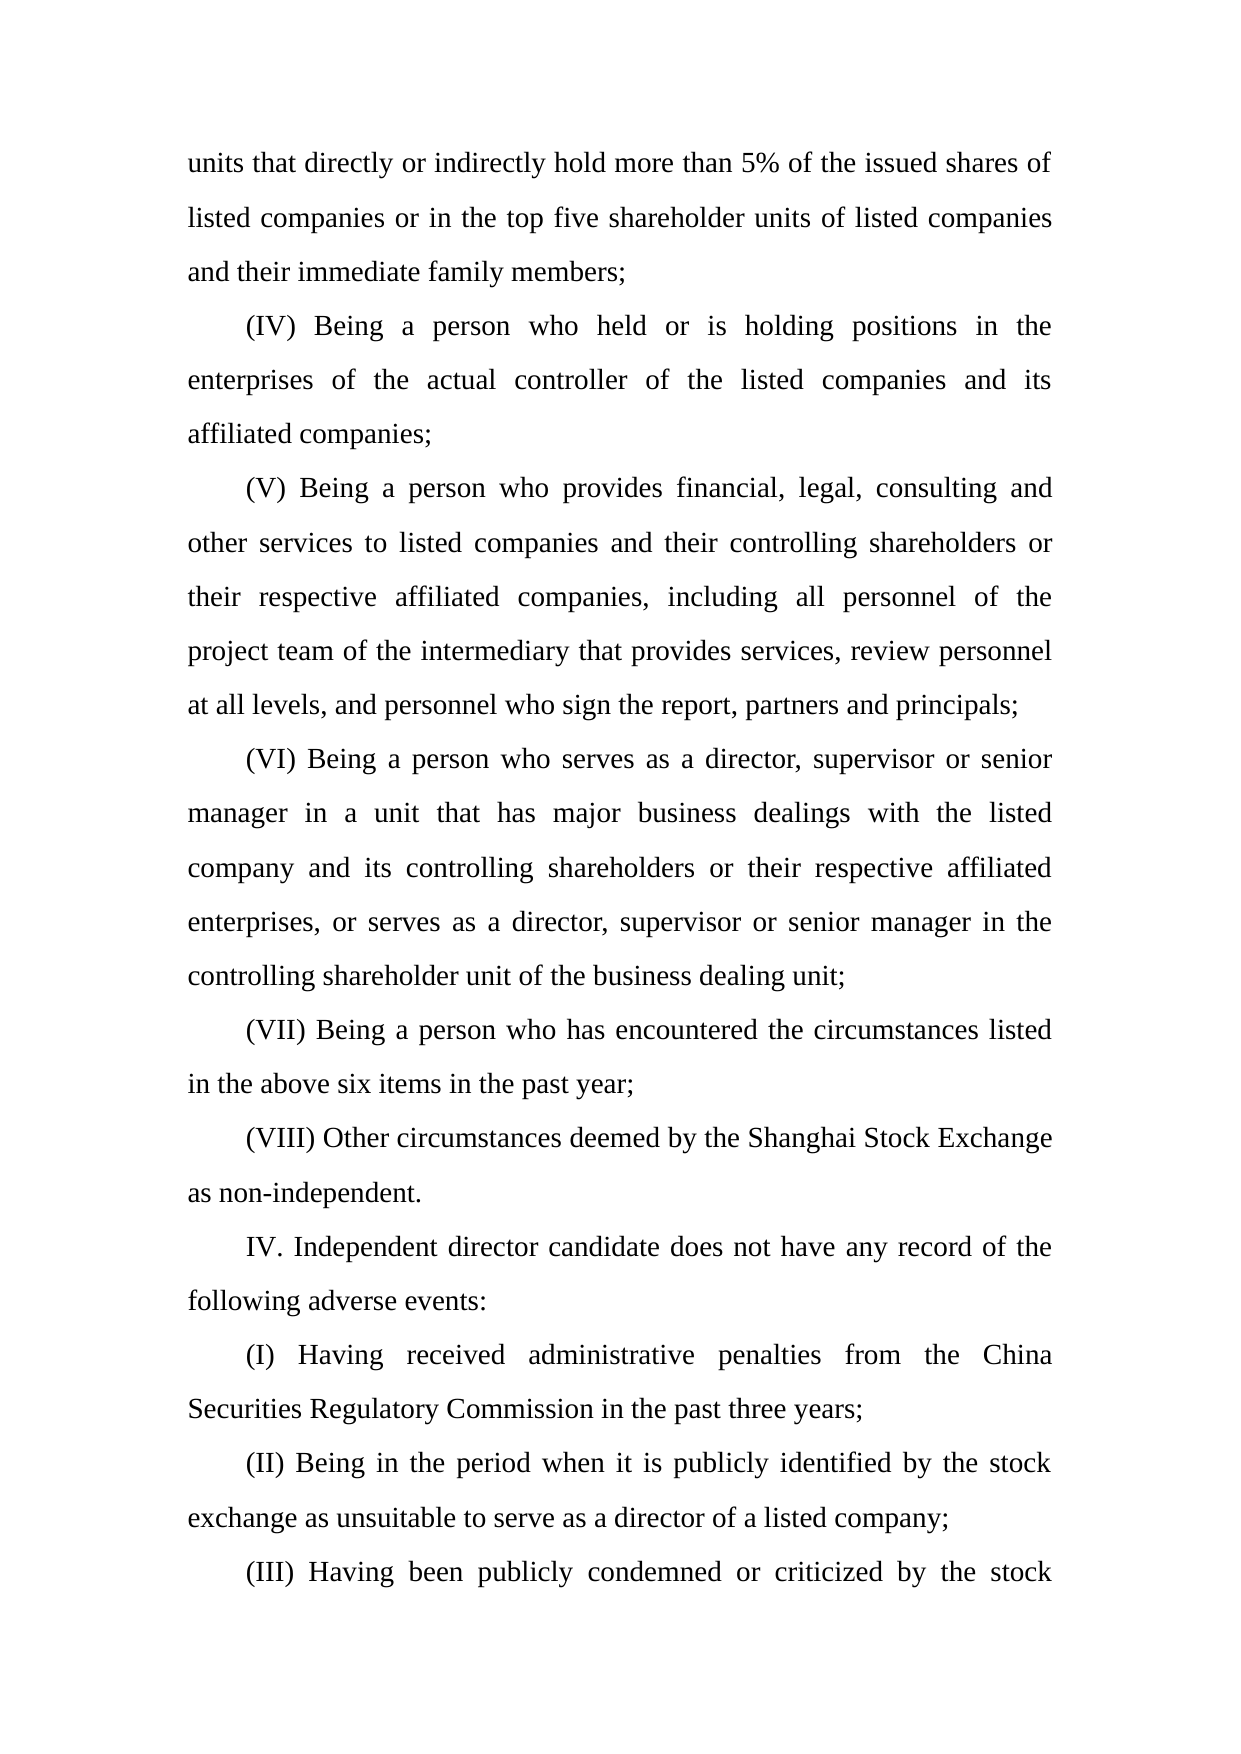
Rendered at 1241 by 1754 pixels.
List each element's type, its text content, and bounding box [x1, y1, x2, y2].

text (IV) Being a person who held or is holding positions in the enterprises of the actual controller of the listed companies and its affiliated companies; [187, 292, 1053, 454]
text (VI) Being a person who serves as a director, supervisor or senior manager in a unit that has major business dealings with the listed company and its controlling shareholders or their respective affiliated enterprises, or serves as a director, supervisor or senior manager in the controlling shareholder unit of the business dealing unit; [187, 725, 1053, 996]
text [187, 129, 1053, 292]
text (V) Being a person who provides financial, legal, consulting and other services to listed companies and their controlling shareholders or their respective affiliated companies, including all personnel of the project team of the intermediary that provides services, review personnel at all levels, and personnel who sign the report, partners and principals; [187, 454, 1053, 725]
text IV. Independent director candidate does not have any record of the following adverse events: [187, 1213, 1053, 1321]
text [187, 1538, 1053, 1592]
text (VII) Being a person who has encountered the circumstances listed in the above six items in the past year; [187, 996, 1053, 1104]
text (VIII) Other circumstances deemed by the Shanghai Stock Exchange as non-independent. [187, 1104, 1053, 1213]
text (I) Having received administrative penalties from the China Securities Regulatory Commission in the past three years; [187, 1321, 1053, 1429]
text (II) Being in the period when it is publicly identified by the stock exchange as unsuitable to serve as a director of a listed company; [187, 1429, 1053, 1538]
